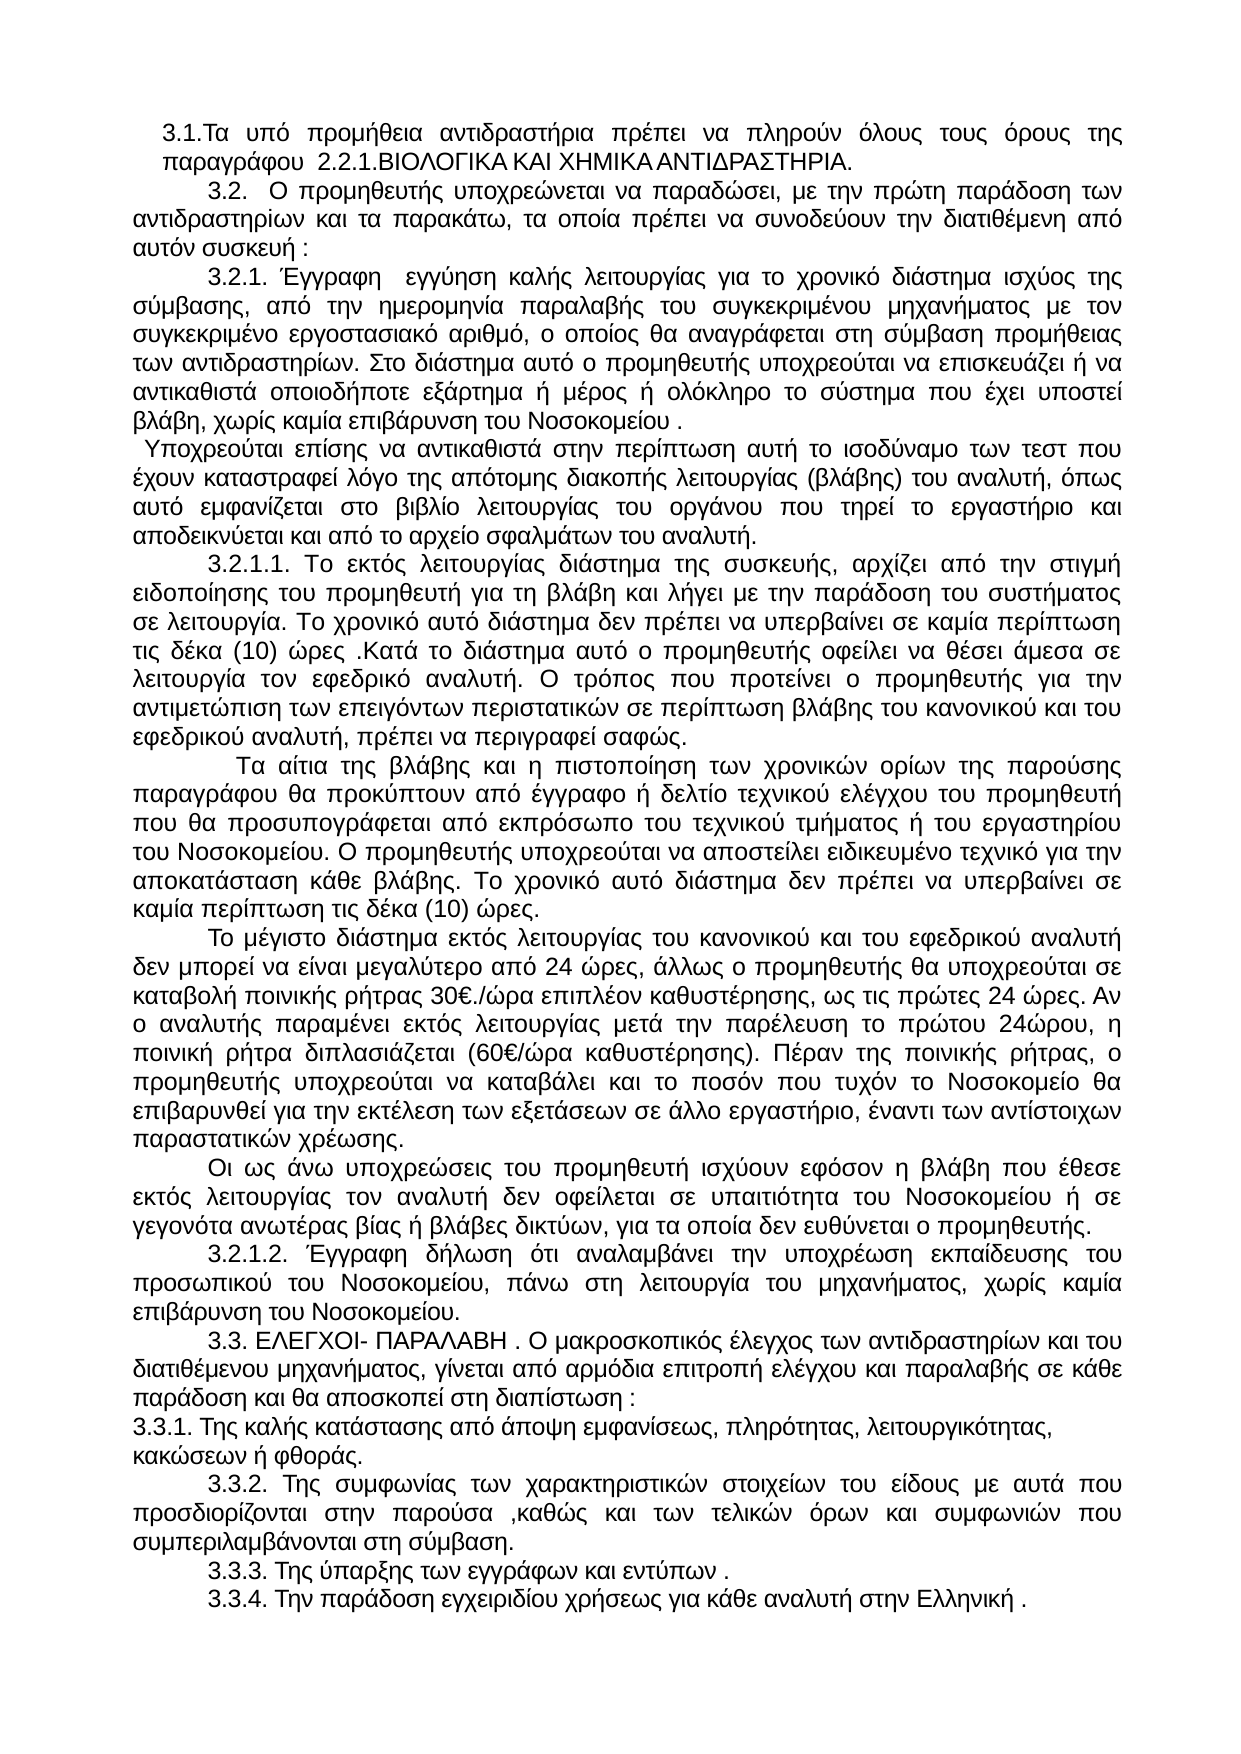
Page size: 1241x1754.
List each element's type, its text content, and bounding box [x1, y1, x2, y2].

text 3.3.3. Της ύπαρξης των εγγράφων και εντύπων . [132, 1556, 1123, 1584]
text 3.3.4. Την παράδοση εγχειριδίου χρήσεως για κάθε αναλυτή στην Ελληνική . [132, 1584, 1123, 1613]
text κακώσεων ή φθοράς. [132, 1441, 1123, 1469]
text 3.1.Τα υπό προμήθεια αντιδραστήρια πρέπει να πληρούν όλους τους όρους της παραγράφου 2.2.1.ΒΙΟΛΟΓΙΚΑ ΚΑΙ ΧΗΜΙΚΑ ΑΝΤΙΔΡΑΣΤΗΡΙΑ. [162, 118, 1123, 176]
text 3.2. Ο προμηθευτής υποχρεώνεται να παραδώσει, με την πρώτη παράδοση των αντιδραστηρiων και τα παρακάτω, τα οποία πρέπει να συνοδεύουν την διατιθέμενη από αυτόν συσκευή : [132, 176, 1123, 262]
text Τα αίτια της βλάβης και η πιστοποίηση των χρονικών ορίων της παρούσης παραγράφου θα προκύπτουν από έγγραφο ή δελτίο τεχνικού ελέγχου του προμηθευτή που θα προσυπογράφεται από εκπρόσωπο του τεχνικού τμήματος ή του εργαστηρίου του Νοσοκομείου. Ο προμηθευτής υποχρεούται να αποστείλει ειδικευμένο τεχνικό για την αποκατάσταση κάθε βλάβης. Το χρονικό αυτό διάστημα δεν πρέπει να υπερβαίνει σε καμία περίπτωση τις δέκα (10) ώρες. [132, 751, 1123, 923]
text 3.2.1.2. Έγγραφη δήλωση ότι αναλαμβάνει την υποχρέωση εκπαίδευσης του προσωπικού του Νοσοκομείου, πάνω στη λειτουργία του μηχανήματος, χωρίς καμία επιβάρυνση του Νοσοκομείου. [132, 1239, 1123, 1326]
text Οι ως άνω υποχρεώσεις του προμηθευτή ισχύουν εφόσον η βλάβη που έθεσε εκτός λειτουργίας τον αναλυτή δεν οφείλεται σε υπαιτιότητα του Νοσοκομείου ή σε γεγονότα ανωτέρας βίας ή βλάβες δικτύων, για τα οποία δεν ευθύνεται ο προμηθευτής. [132, 1153, 1123, 1239]
text 3.3. ΕΛΕΓΧΟΙ- ΠΑΡΑΛΑΒΗ . Ο μακροσκοπικός έλεγχος των αντιδραστηρίων και του διατιθέμενου μηχανήματος, γίνεται από αρμόδια επιτροπή ελέγχου και παραλαβής σε κάθε παράδοση και θα αποσκοπεί στη διαπίστωση : [132, 1326, 1123, 1412]
text Υποχρεούται επίσης να αντικαθιστά στην περίπτωση αυτή το ισοδύναμο των τεστ που έχουν καταστραφεί λόγο της απότομης διακοπής λειτουργίας (βλάβης) του αναλυτή, όπως αυτό εμφανίζεται στο βιβλίο λειτουργίας του οργάνου που τηρεί το εργαστήριο και αποδεικνύεται και από το αρχείο σφαλμάτων του αναλυτή. [132, 434, 1123, 549]
text Το μέγιστο διάστημα εκτός λειτουργίας του κανονικού και του εφεδρικού αναλυτή δεν μπορεί να είναι μεγαλύτερο από 24 ώρες, άλλως ο προμηθευτής θα υποχρεούται σε καταβολή ποινικής ρήτρας 30€./ώρα επιπλέον καθυστέρησης, ως τις πρώτες 24 ώρες. Αν ο αναλυτής παραμένει εκτός λειτουργίας μετά την παρέλευση το πρώτου 24ώρου, η ποινική ρήτρα διπλασιάζεται (60€/ώρα καθυστέρησης). Πέραν της ποινικής ρήτρας, ο προμηθευτής υποχρεούται να καταβάλει και το ποσόν που τυχόν το Νοσοκομείο θα επιβαρυνθεί για την εκτέλεση των εξετάσεων σε άλλο εργαστήριο, έναντι των αντίστοιχων παραστατικών χρέωσης. [132, 923, 1123, 1153]
text 3.3.1. Της καλής κατάστασης από άποψη εμφανίσεως, πληρότητας, λειτουργικότητας, [132, 1412, 1123, 1441]
text 3.3.2. Της συμφωνίας των χαρακτηριστικών στοιχείων του είδους με αυτά που προσδιορίζονται στην παρούσα ,καθώς και των τελικών όρων και συμφωνιών που συμπεριλαμβάνονται στη σύμβαση. [132, 1469, 1123, 1556]
text 3.2.1.1. Το εκτός λειτουργίας διάστημα της συσκευής, αρχίζει από την στιγμή ειδοποίησης του προμηθευτή για τη βλάβη και λήγει με την παράδοση του συστήματος σε λειτουργία. Το χρονικό αυτό διάστημα δεν πρέπει να υπερβαίνει σε καμία περίπτωση τις δέκα (10) ώρες .Κατά το διάστημα αυτό ο προμηθευτής οφείλει να θέσει άμεσα σε λειτουργία τον εφεδρικό αναλυτή. Ο τρόπος που προτείνει ο προμηθευτής για την αντιμετώπιση των επειγόντων περιστατικών σε περίπτωση βλάβης του κανονικού και του εφεδρικού αναλυτή, πρέπει να περιγραφεί σαφώς. [132, 549, 1123, 751]
text 3.2.1. Έγγραφη εγγύηση καλής λειτουργίας για το χρονικό διάστημα ισχύος της σύμβασης, από την ημερομηνία παραλαβής του συγκεκριμένου μηχανήματος με τον συγκεκριμένο εργοστασιακό αριθμό, ο οποίος θα αναγράφεται στη σύμβαση προμήθειας των αντιδραστηρίων. Στο διάστημα αυτό ο προμηθευτής υποχρεούται να επισκευάζει ή να αντικαθιστά οποιοδήποτε εξάρτημα ή μέρος ή ολόκληρο το σύστημα που έχει υποστεί βλάβη, χωρίς καμία επιβάρυνση του Νοσοκομείου . [132, 262, 1123, 434]
